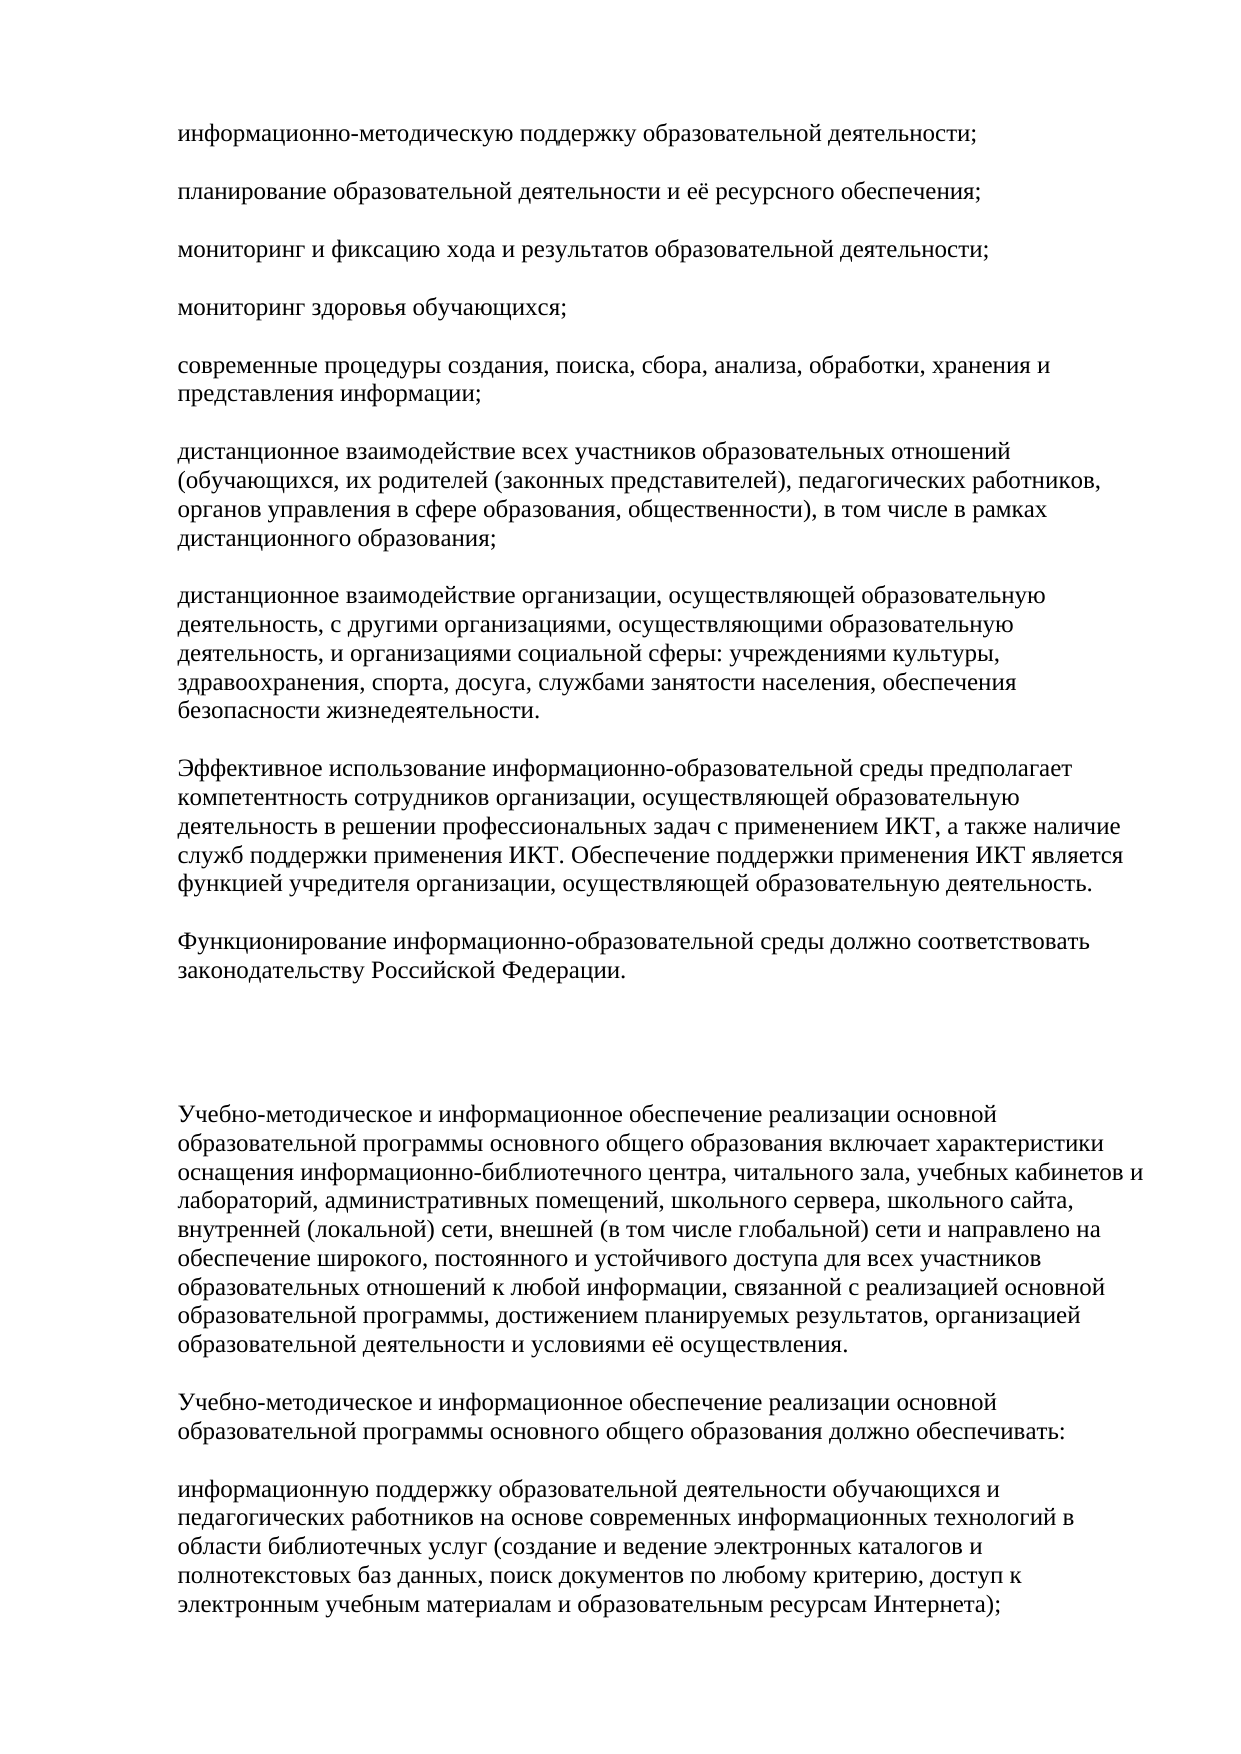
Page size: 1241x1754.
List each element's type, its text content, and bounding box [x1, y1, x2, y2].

text дистанционное взаимодействие организации, осуществляющей образовательную деятельность, с другими организациями, осуществляющими образовательную деятельность, и организациями социальной сферы: учреждениями культуры, здравоохранения, спорта, досуга, службами занятости населения, обеспечения безопасности жизнедеятельности. [177, 581, 1152, 724]
text мониторинг здоровья обучающихся; [177, 292, 1152, 321]
text Функционирование информационно-образовательной среды должно соответствовать законодательству Российской Федерации. [177, 926, 1152, 984]
text мониторинг и фиксацию хода и результатов образовательной деятельности; [177, 234, 1152, 263]
text информационно-методическую поддержку образовательной деятельности; [177, 118, 1152, 147]
text Учебно-методическое и информационное обеспечение реализации основной образовательной программы основного общего образования должно обеспечивать: [177, 1387, 1152, 1444]
text дистанционное взаимодействие всех участников образовательных отношений (обучающихся, их родителей (законных представителей), педагогических работников, органов управления в сфере образования, общественности), в том числе в рамках дистанционного образования; [177, 436, 1152, 551]
text планирование образовательной деятельности и её ресурсного обеспечения; [177, 176, 1152, 205]
text Учебно-методическое и информационное обеспечение реализации основной образовательной программы основного общего образования включает характеристики оснащения информационно-библиотечного центра, читального зала, учебных кабинетов и лабораторий, административных помещений, школьного сервера, школьного сайта, внутренней (локальной) сети, внешней (в том числе глобальной) сети и направлено на обеспечение широкого, постоянного и устойчивого доступа для всех участников образовательных отношений к любой информации, связанной с реализацией основной образовательной программы, достижением планируемых результатов, организацией образовательной деятельности и условиями её осуществления. [177, 1099, 1152, 1358]
text Эффективное использование информационно-образовательной среды предполагает компетентность сотрудников организации, осуществляющей образовательную деятельность в решении профессиональных задач с применением ИКТ, а также наличие служб поддержки применения ИКТ. Обеспечение поддержки применения ИКТ является функцией учредителя организации, осуществляющей образовательную деятельность. [177, 753, 1152, 897]
text современные процедуры создания, поиска, сбора, анализа, обработки, хранения и представления информации; [177, 350, 1152, 407]
text информационную поддержку образовательной деятельности обучающихся и педагогических работников на основе современных информационных технологий в области библиотечных услуг (создание и ведение электронных каталогов и полнотекстовых баз данных, поиск документов по любому критерию, доступ к электронным учебным материалам и образовательным ресурсам Интернета); [177, 1474, 1152, 1617]
